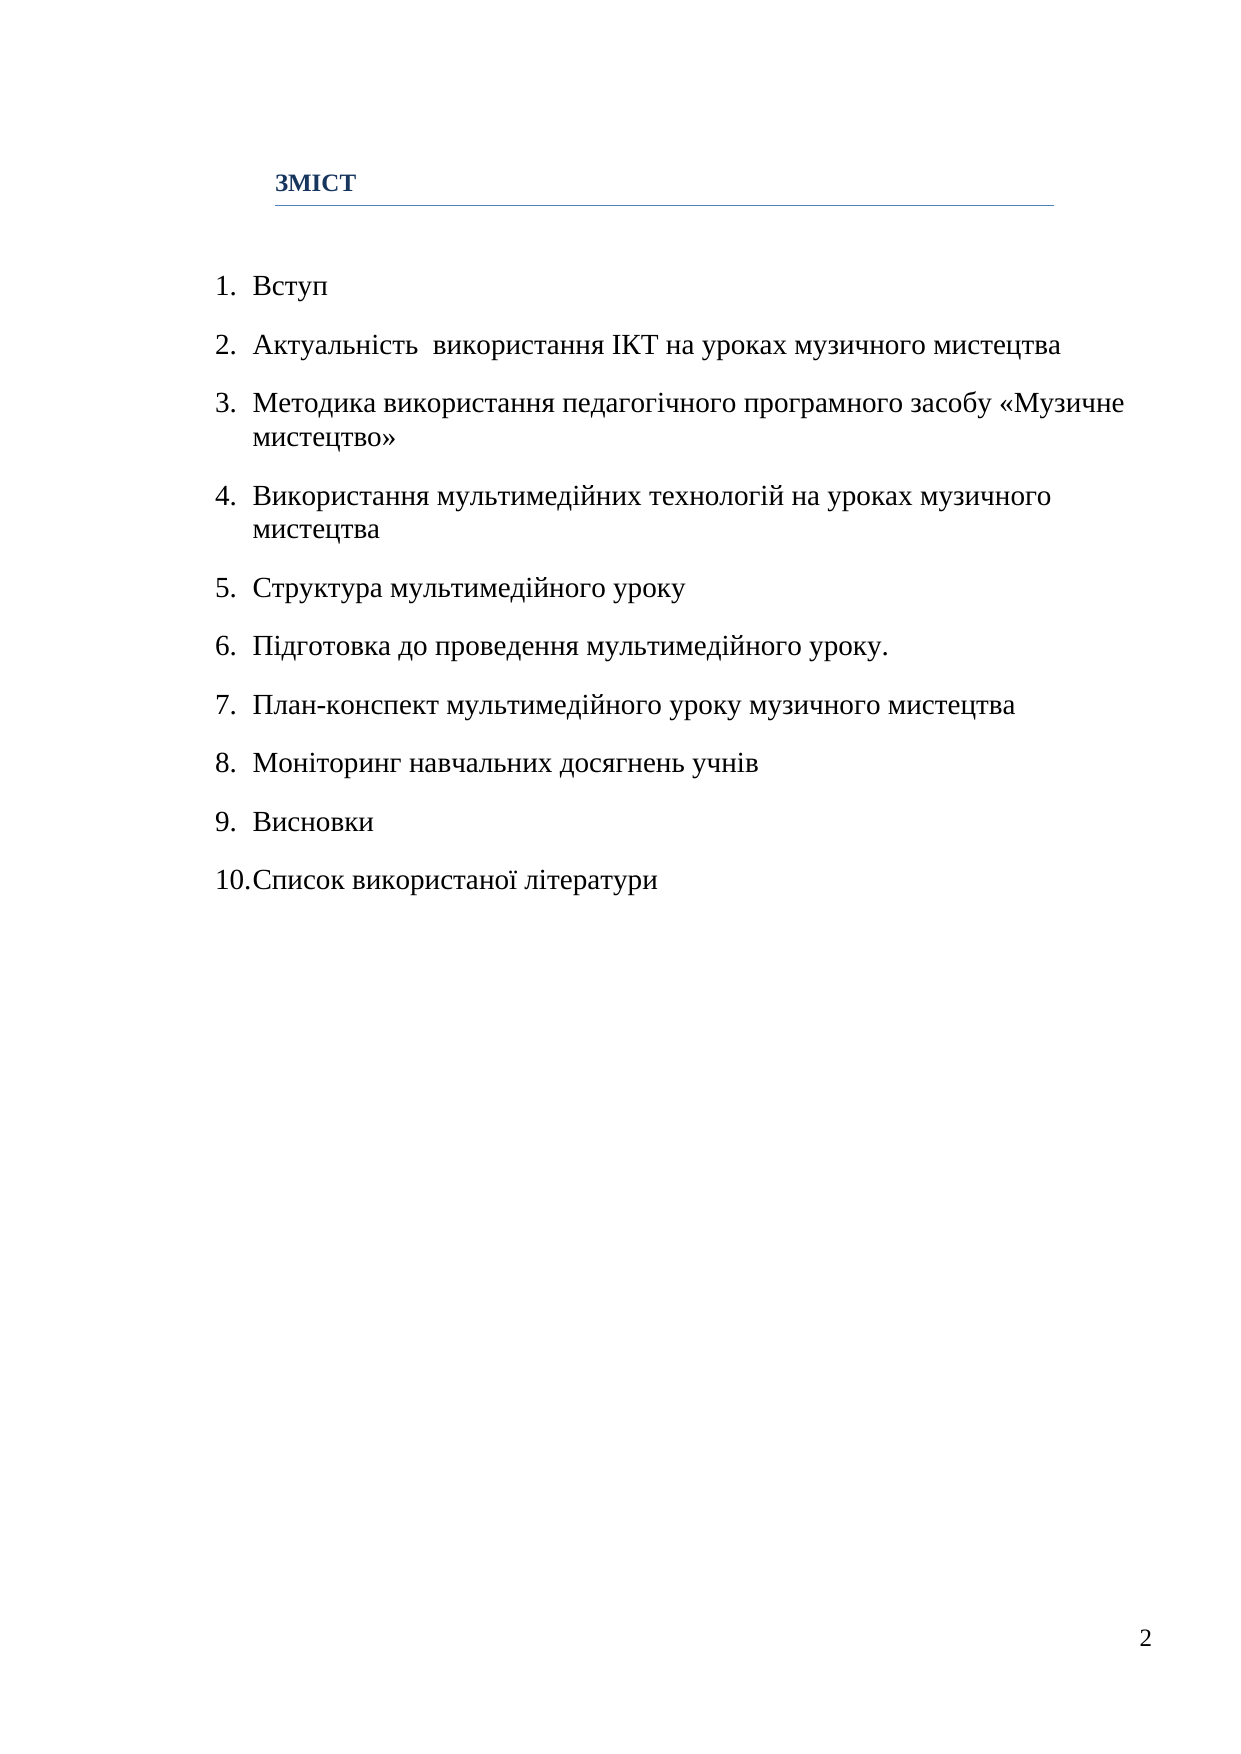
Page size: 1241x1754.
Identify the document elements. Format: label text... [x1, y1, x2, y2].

list Використання мультимедійних технологій на уроках музичного мистецтва [215, 478, 1152, 545]
list Висновки [215, 804, 1152, 837]
list Актуальність використання ІКТ на уроках музичного мистецтва [215, 327, 1152, 361]
list Вступ [215, 268, 1152, 302]
list Підготовка до проведення мультимедійного уроку. [215, 628, 1152, 662]
list Моніторинг навчальних досягнень учнів [215, 745, 1152, 779]
list Структура мультимедійного уроку [215, 570, 1152, 603]
text ЗМІСТ [275, 168, 1054, 205]
list Список використаної літератури [215, 862, 1152, 896]
list Методика використання педагогічного програмного засобу «Музичне мистецтво» [215, 386, 1152, 453]
list План-конспект мультимедійного уроку музичного мистецтва [215, 687, 1152, 720]
